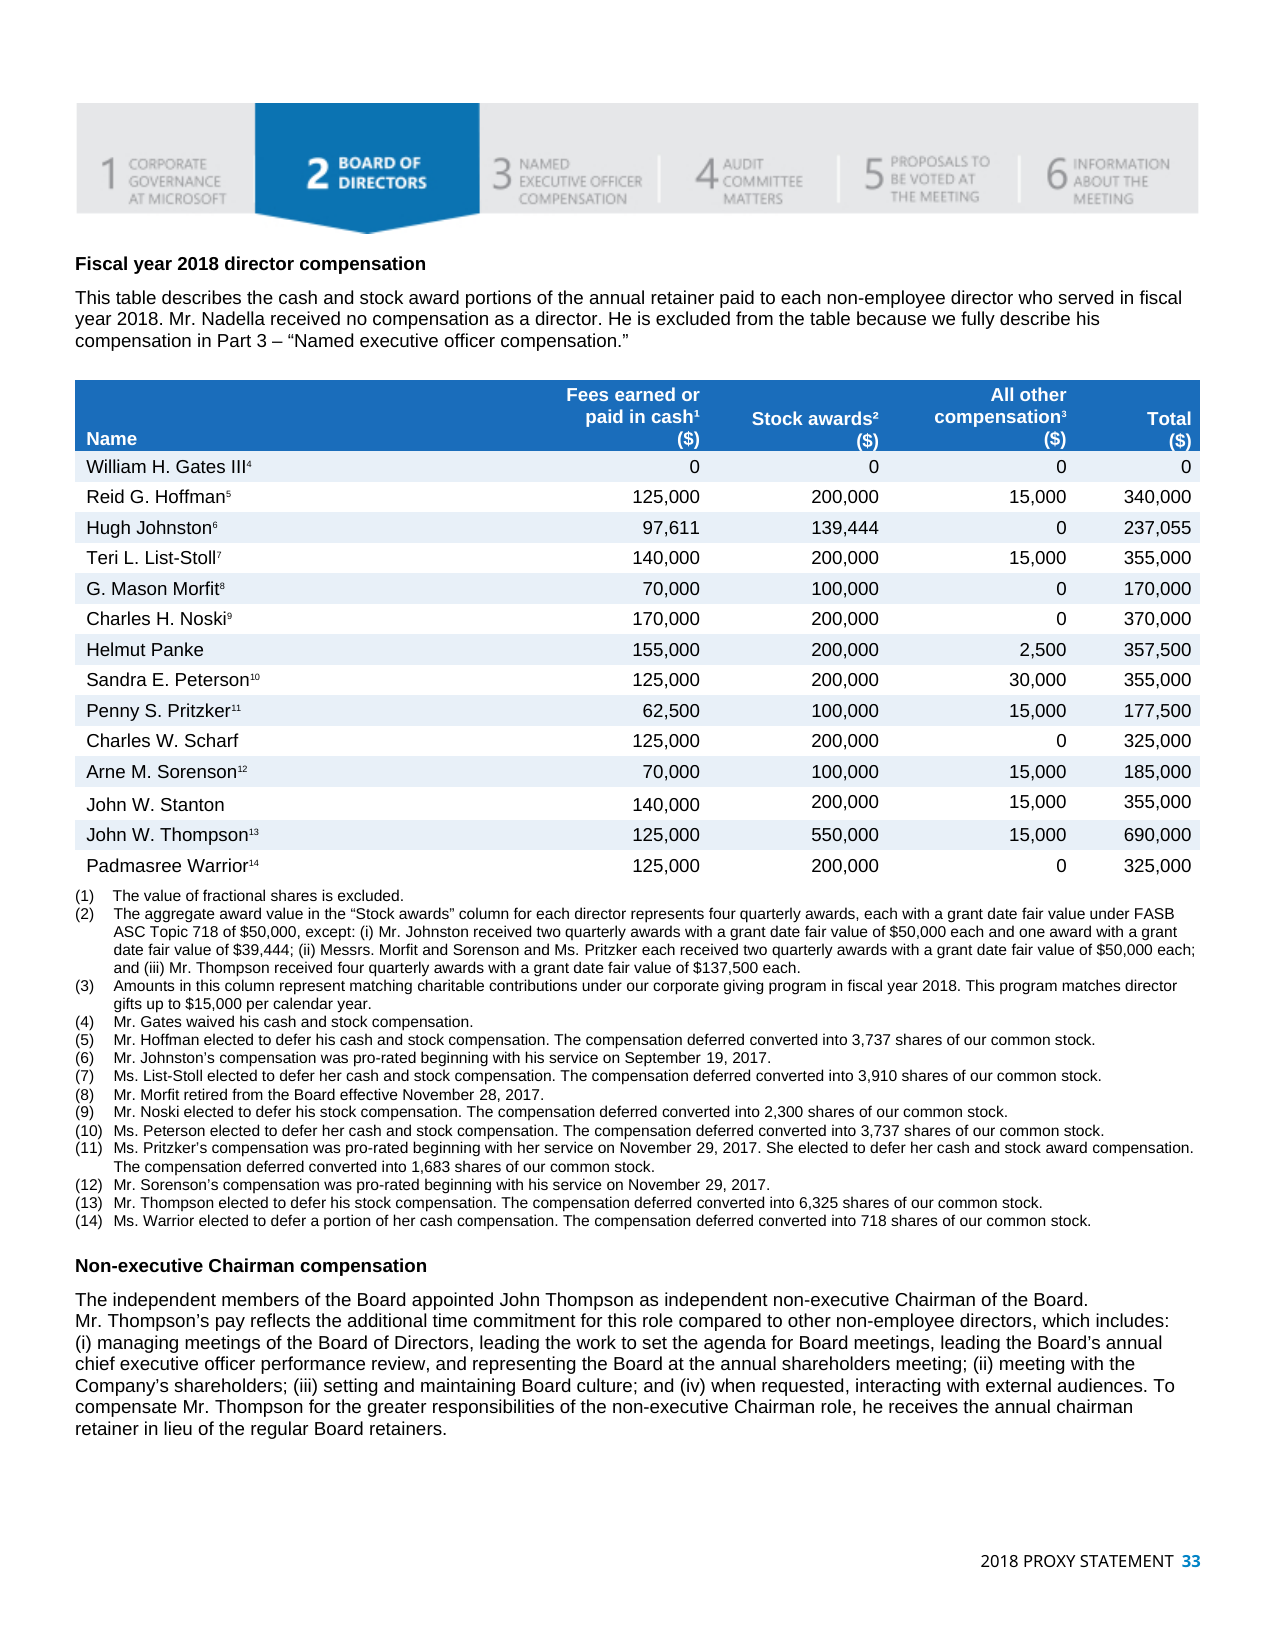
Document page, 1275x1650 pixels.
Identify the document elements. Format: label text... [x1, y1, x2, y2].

text (9) Mr. Noski elected to defer his stock compensation. The compensation deferred converted into 2,300 shares of our common stock. [75, 1103, 1200, 1121]
text Non-executive Chairman compensation [75, 1254, 1200, 1276]
table_cell 200,000 [700, 665, 879, 695]
table_cell 15,000 [879, 820, 1066, 850]
table_cell 170,000 [1066, 573, 1200, 604]
table_cell 0 [879, 512, 1066, 543]
table_cell 140,000 [516, 787, 700, 820]
table_cell 200,000 [700, 726, 879, 756]
table_cell 155,000 [516, 634, 700, 665]
table_cell 690,000 [1066, 820, 1200, 850]
text This table describes the cash and stock award portions of the annual retainer paid to each non-employee director who served in fiscal year 2018. Mr. Nadella received no compensation as a director. He is excluded from the table because we fully describe his compensation in Part 3 – “Named executive officer compensation.” [75, 287, 1200, 351]
table_cell G. Mason Morfit8 [75, 573, 516, 604]
table_cell 550,000 [700, 820, 879, 850]
table_cell 100,000 [700, 756, 879, 787]
text (10) Ms. Peterson elected to defer her cash and stock compensation. The compensation deferred converted into 3,737 shares of our common stock. [75, 1121, 1200, 1139]
table_cell 200,000 [700, 543, 879, 573]
table_cell Reid G. Hoffman5 [75, 482, 516, 512]
table_cell 2,500 [879, 634, 1066, 665]
table_cell 125,000 [516, 850, 700, 881]
table_cell 0 [1066, 451, 1200, 482]
table_cell 139,444 [700, 512, 879, 543]
table_cell Padmasree Warrior14 [75, 850, 516, 881]
table_cell 355,000 [1066, 665, 1200, 695]
text Fiscal year 2018 director compensation [75, 253, 1200, 274]
table_cell Arne M. Sorenson12 [75, 756, 516, 787]
table_cell 170,000 [516, 604, 700, 634]
table_cell 125,000 [516, 726, 700, 756]
table_cell 15,000 [879, 756, 1066, 787]
text (7) Ms. List-Stoll elected to defer her cash and stock compensation. The compensation deferred converted into 3,910 shares of our common stock. [75, 1067, 1200, 1085]
table_cell Penny S. Pritzker11 [75, 695, 516, 726]
text (1) The value of fractional shares is excluded. [75, 887, 1200, 905]
table_cell William H. Gates III4 [75, 451, 516, 482]
table_cell 125,000 [516, 482, 700, 512]
table_cell 200,000 [700, 787, 879, 820]
text (11) Ms. Pritzker’s compensation was pro-rated beginning with her service on November 29, 2017. She elected to defer her cash and stock award compensation. The compensation deferred converted into 1,683 shares of our common stock. [75, 1139, 1200, 1175]
table_cell 15,000 [879, 482, 1066, 512]
text (2) The aggregate award value in the “Stock awards” column for each director represents four quarterly awards, each with a grant date fair value under FASB ASC Topic 718 of $50,000, except: (i) Mr. Johnston received two quarterly awards with a grant date fair value of $50,000 each and one award with a grant date fair value of $39,444; (ii) Messrs. Morfit and Sorenson and Ms. Pritzker each received two quarterly awards with a grant date fair value of $50,000 each; and (iii) Mr. Thompson received four quarterly awards with a grant date fair value of $137,500 each. [75, 905, 1200, 977]
table_cell 62,500 [516, 695, 700, 726]
table_header Total ($) [1066, 380, 1200, 451]
table_cell 237,055 [1066, 512, 1200, 543]
table_cell 370,000 [1066, 604, 1200, 634]
text (13) Mr. Thompson elected to defer his stock compensation. The compensation deferred converted into 6,325 shares of our common stock. [75, 1193, 1200, 1211]
table_cell Teri L. List-Stoll7 [75, 543, 516, 573]
table_header Name [75, 380, 516, 451]
text (4) Mr. Gates waived his cash and stock compensation. [75, 1013, 1200, 1031]
text (8) Mr. Morfit retired from the Board effective November 28, 2017. [75, 1085, 1200, 1103]
table_cell 100,000 [700, 695, 879, 726]
text (6) Mr. Johnston’s compensation was pro-rated beginning with his service on September 19, 2017. [75, 1049, 1200, 1067]
text (3) Amounts in this column represent matching charitable contributions under our corporate giving program in fiscal year 2018. This program matches director gifts up to $15,000 per calendar year. [75, 977, 1200, 1013]
table_header Fees earned or paid in cash¹ ($) [516, 380, 700, 451]
table_cell 325,000 [1066, 850, 1200, 881]
table_cell 0 [879, 850, 1066, 881]
table_cell 0 [879, 451, 1066, 482]
table_header Stock awards² ($) [700, 380, 879, 451]
table_cell 0 [879, 573, 1066, 604]
table_cell 30,000 [879, 665, 1066, 695]
table_cell 100,000 [700, 573, 879, 604]
table_cell 200,000 [700, 604, 879, 634]
table_cell 177,500 [1066, 695, 1200, 726]
table_cell Helmut Panke [75, 634, 516, 665]
table_cell 0 [879, 604, 1066, 634]
text The independent members of the Board appointed John Thompson as independent non-executive Chairman of the Board. Mr. Thompson’s pay reflects the additional time commitment for this role compared to other non-employee directors, which includes: (i) managing meetings of the Board of Directors, leading the work to set the agenda for Board meetings, leading the Board’s annual chief executive officer performance review, and representing the Board at the annual shareholders meeting; (ii) meeting with the Company’s shareholders; (iii) setting and maintaining Board culture; and (iv) when requested, interacting with external audiences. To compensate Mr. Thompson for the greater responsibilities of the non-executive Chairman role, he receives the annual chairman retainer in lieu of the regular Board retainers. [75, 1288, 1200, 1439]
table_cell 0 [879, 726, 1066, 756]
picture [76, 103, 1199, 234]
text (14) Ms. Warrior elected to defer a portion of her cash compensation. The compensation deferred converted into 718 shares of our common stock. [75, 1211, 1200, 1229]
table_header All other compensation3 ($) [879, 380, 1066, 451]
text (5) Mr. Hoffman elected to defer his cash and stock compensation. The compensation deferred converted into 3,737 shares of our common stock. [75, 1031, 1200, 1049]
text (12) Mr. Sorenson’s compensation was pro-rated beginning with his service on November 29, 2017. [75, 1175, 1200, 1193]
table_cell 15,000 [879, 543, 1066, 573]
table_cell Charles W. Scharf [75, 726, 516, 756]
table_cell 325,000 [1066, 726, 1200, 756]
table_cell 0 [700, 451, 879, 482]
table_cell 15,000 [879, 787, 1066, 820]
table_cell Sandra E. Peterson10 [75, 665, 516, 695]
table_cell 97,611 [516, 512, 700, 543]
table_cell 70,000 [516, 573, 700, 604]
table_cell 185,000 [1066, 756, 1200, 787]
table_cell 70,000 [516, 756, 700, 787]
table_cell 140,000 [516, 543, 700, 573]
table_cell 355,000 [1066, 543, 1200, 573]
table_cell John W. Thompson13 [75, 820, 516, 850]
table_cell 357,500 [1066, 634, 1200, 665]
table_cell 200,000 [700, 850, 879, 881]
table_cell John W. Stanton [75, 787, 516, 820]
table_cell 200,000 [700, 634, 879, 665]
table_cell 15,000 [879, 695, 1066, 726]
table_cell 200,000 [700, 482, 879, 512]
table_cell 355,000 [1066, 787, 1200, 820]
table_cell 0 [516, 451, 700, 482]
table_cell 340,000 [1066, 482, 1200, 512]
table_cell 125,000 [516, 665, 700, 695]
table_cell Charles H. Noski9 [75, 604, 516, 634]
table_cell 125,000 [516, 820, 700, 850]
table_cell Hugh Johnston6 [75, 512, 516, 543]
